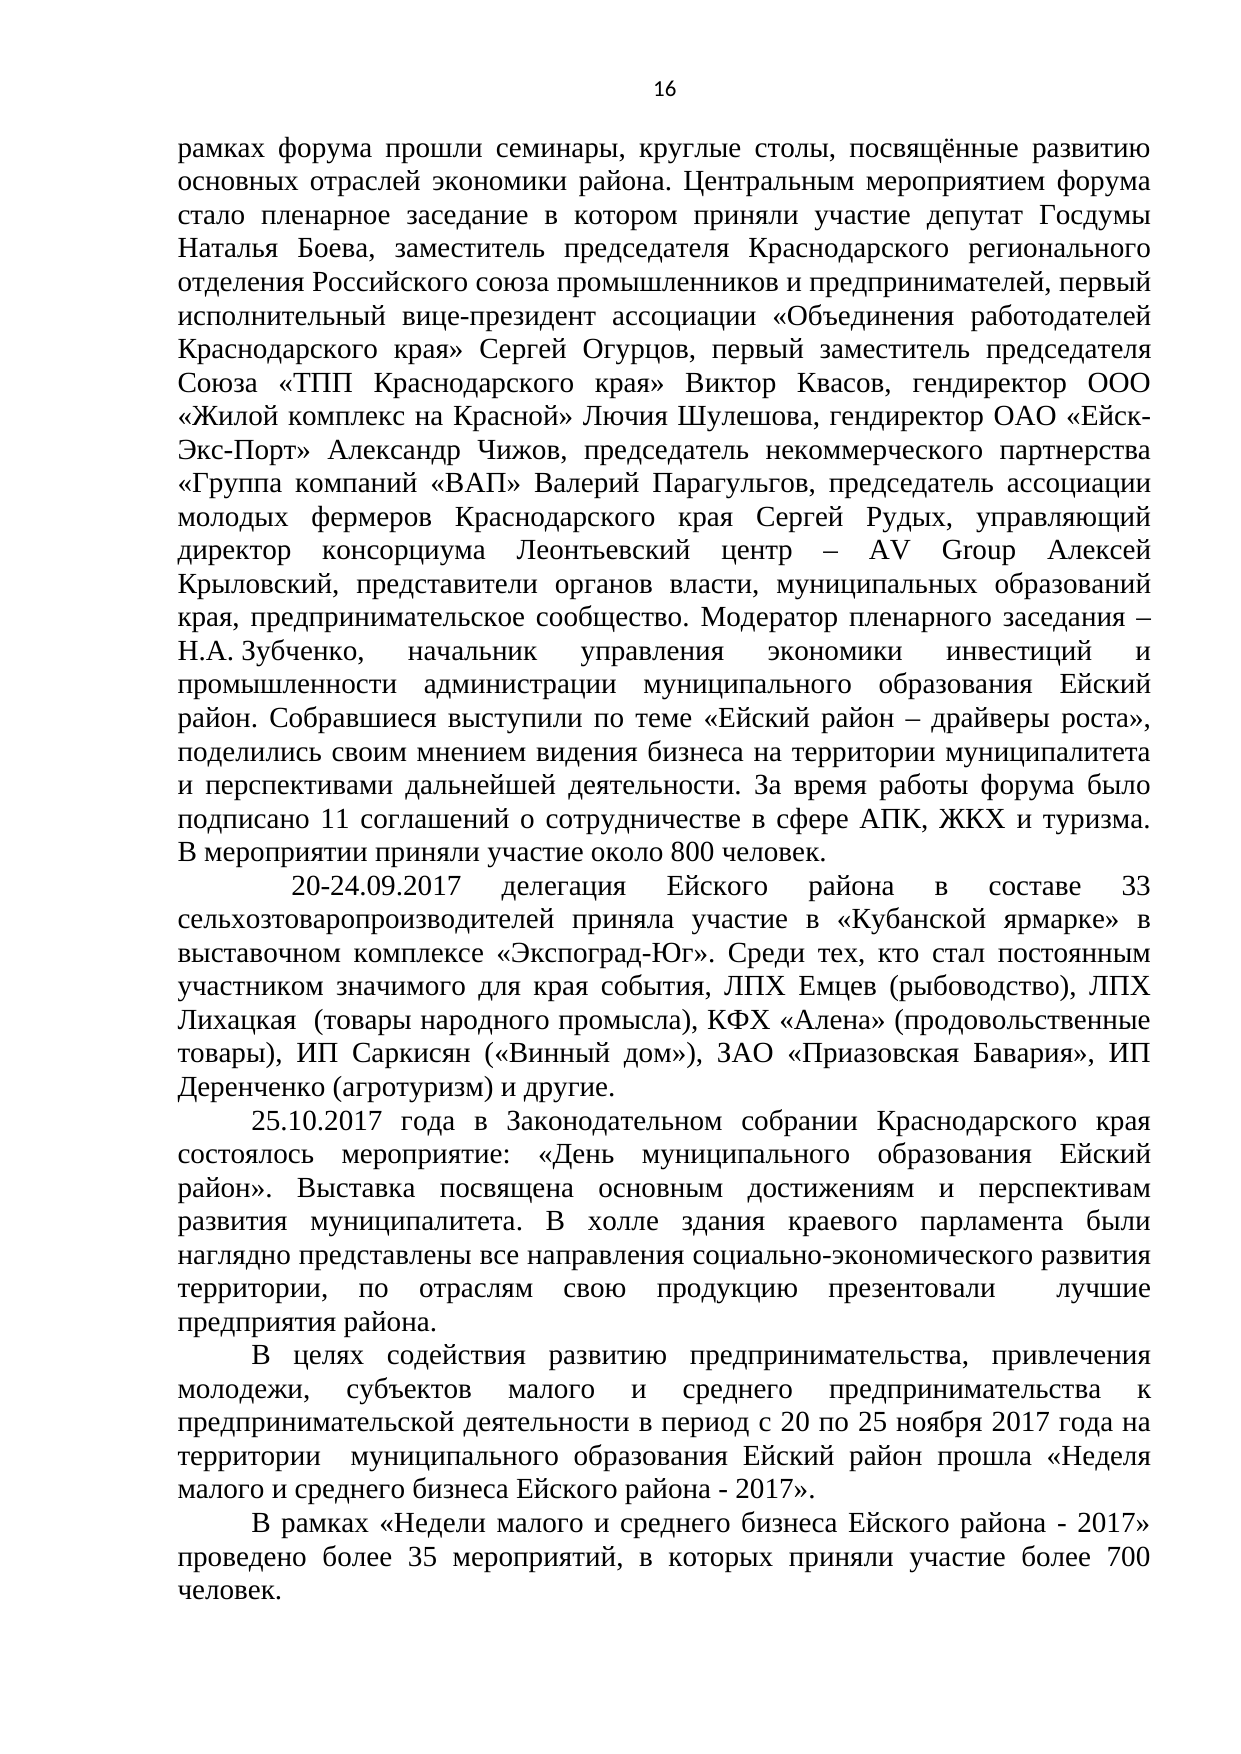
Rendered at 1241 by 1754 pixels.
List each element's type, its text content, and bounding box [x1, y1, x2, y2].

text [177, 130, 1152, 868]
text В рамках «Недели малого и среднего бизнеса Ейского района - 2017» проведено более 35 мероприятий, в которых приняли участие более 700 человек. [177, 1505, 1152, 1606]
text В целях содействия развитию предпринимательства, привлечения молодежи, субъектов малого и среднего предпринимательства к предпринимательской деятельности в период с 20 по 25 ноября 2017 года на территории муниципального образования Ейский район прошла «Неделя малого и среднего бизнеса Ейского района - 2017». [177, 1337, 1152, 1505]
text 25.10.2017 года в Законодательном собрании Краснодарского края состоялось мероприятие: «День муниципального образования Ейский район». Выставка посвящена основным достижениям и перспективам развития муниципалитета. В холле здания краевого парламента были наглядно представлены все направления социально-экономического развития территории, по отраслям свою продукцию презентовали лучшие предприятия района. [177, 1103, 1152, 1337]
text 20-24.09.2017 делегация Ейского района в составе 33 сельхозтоваропроизводителей приняла участие в «Кубанской ярмарке» в выставочном комплексе «Экспоград-Юг». Среди тех, кто стал постоянным участником значимого для края события, ЛПХ Емцев (рыбоводство), ЛПХ Лихацкая (товары народного промысла), КФХ «Алена» (продовольственные товары), ИП Саркисян («Винный дом»), ЗАО «Приазовская Бавария», ИП Деренченко (агротуризм) и другие. [177, 868, 1152, 1103]
